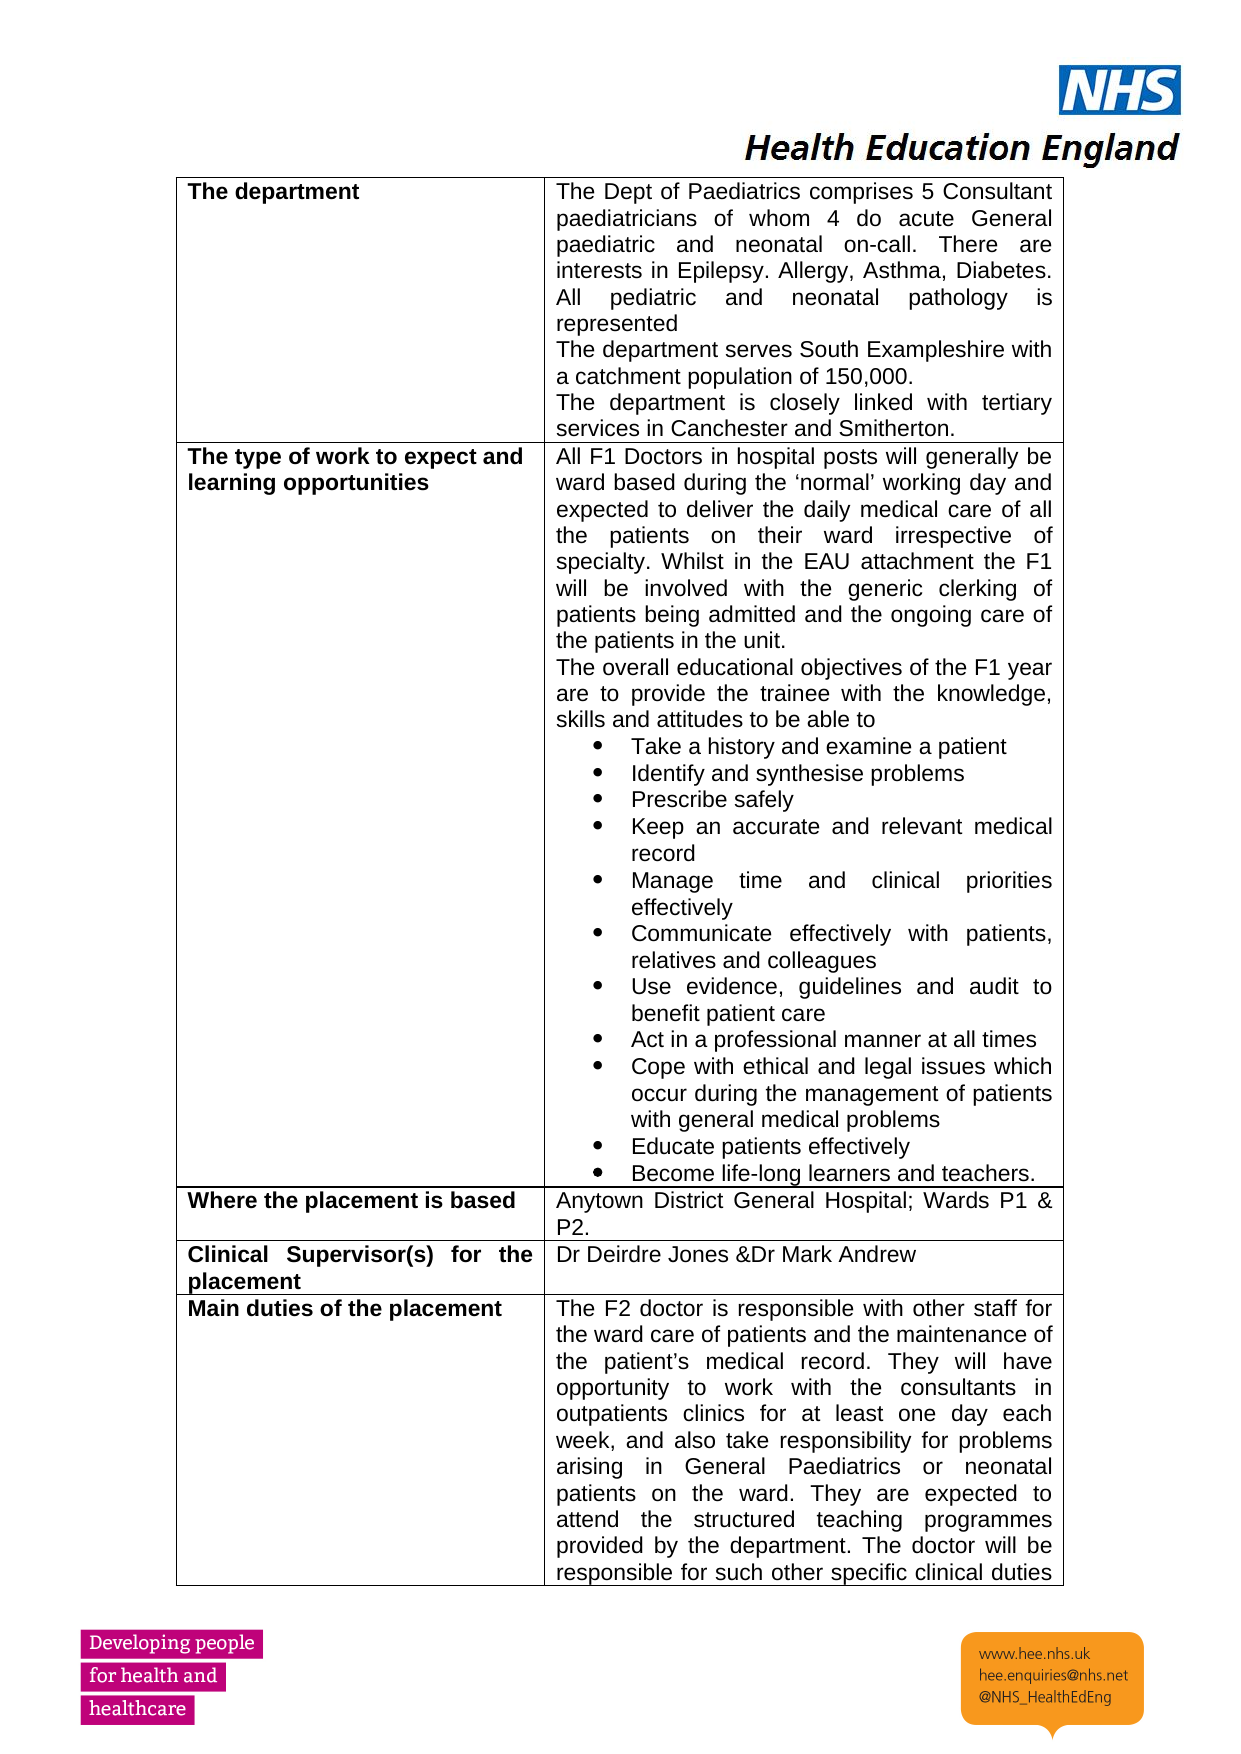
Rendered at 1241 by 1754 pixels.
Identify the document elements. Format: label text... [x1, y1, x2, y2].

picture [740, 57, 1184, 170]
table_cell All F1 Doctors in hospital posts will generally be ward based during the ‘normal’ working day and expected to deliver the daily medical care of all the patients on their ward irrespective of specialty. Whilst in the EAU attachment the F1 will be involved with the generic clerking of patients being admitted and the ongoing care of the patients in the unit. The overall educational objectives of the F1 year are to provide the trainee with the knowledge, skills and attitudes to be able to Take a history and examine a patient Identify and synthesise problems Prescribe safely Keep an accurate and relevant medical record Manage time and clinical priorities effectively Communicate effectively with patients, relatives and colleagues Use evidence, guidelines and audit to benefit patient care Act in a professional manner at all times Cope with ethical and legal issues which occur during the management of patients with general medical problems Educate patients effectively Become life-long learners and teachers. [545, 443, 1063, 1186]
table_cell Dr Deirdre Jones &Dr Mark Andrew [545, 1241, 1063, 1294]
table_cell The type of work to expect and learning opportunities [177, 443, 544, 1186]
table_cell Main duties of the placement [177, 1295, 544, 1585]
table_cell Where the placement is based [177, 1188, 544, 1240]
picture [0, 1617, 1203, 1754]
table_cell The department [177, 178, 544, 442]
table_cell ; Wards P1 & P2. [545, 1188, 1063, 1240]
table_cell Clinical Supervisor(s) for the placement [177, 1241, 544, 1294]
table_cell The Dept of Paediatrics comprises 5 Consultant paediatricians of whom 4 do acute General paediatric and neonatal on-call. There are interests in Epilepsy. Allergy, Asthma, Diabetes. All pediatric and neonatal pathology is represented The department serves with a catchment population of 150,000. The department is closely linked with tertiary services in Canchester and Smitherton. [545, 178, 1063, 442]
